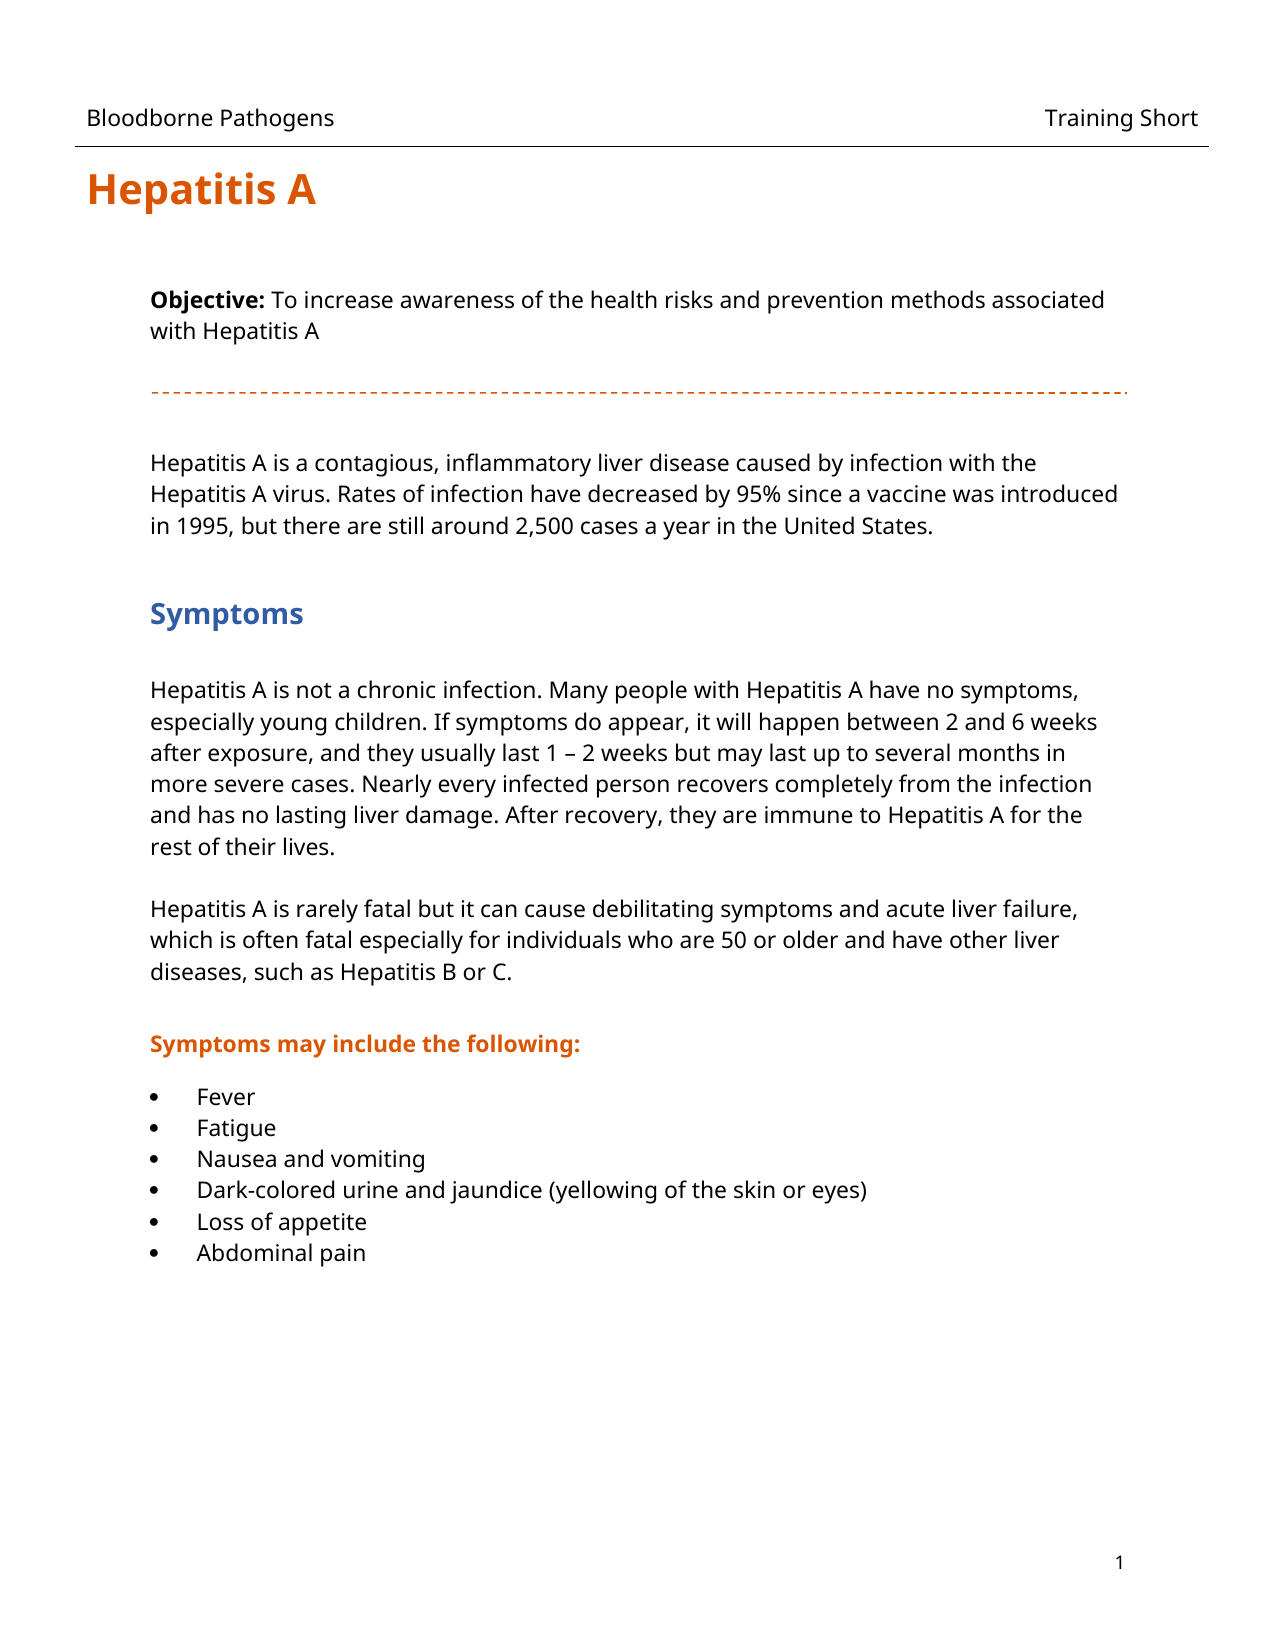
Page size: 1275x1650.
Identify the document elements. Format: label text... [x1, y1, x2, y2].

text Hepatitis A is rarely fatal but it can cause debilitating symptoms and acute liver failure, which is often fatal especially for individuals who are 50 or older and have other liver diseases, such as Hepatitis B or C. [150, 893, 1125, 987]
list Nausea and vomiting [150, 1143, 1125, 1174]
list Abdominal pain [150, 1237, 1125, 1268]
list Dark-colored urine and jaundice (yellowing of the skin or eyes) [150, 1174, 1125, 1206]
text Symptoms may include the following: [150, 1028, 1125, 1060]
list Fatigue [150, 1112, 1125, 1143]
list Loss of appetite [150, 1206, 1125, 1237]
text Objective: To increase awareness of the health risks and prevention methods associated with Hepatitis A [150, 284, 1119, 346]
list Fever [150, 1081, 1125, 1112]
text Hepatitis A is a contagious, inflammatory liver disease caused by infection with the Hepatitis A virus. Rates of infection have decreased by 95% since a vaccine was introduced in 1995, but there are still around 2,500 cases a year in the United States. [150, 447, 1125, 541]
text Symptoms [150, 593, 1125, 633]
text Hepatitis A is not a chronic infection. Many people with Hepatitis A have no symptoms, especially young children. If symptoms do appear, it will happen between 2 and 6 weeks after exposure, and they usually last 1 – 2 weeks but may last up to several months in more severe cases. Nearly every infected person recovers completely from the infection and has no lasting liver damage. After recovery, they are immune to Hepatitis A for the rest of their lives. [150, 674, 1125, 862]
